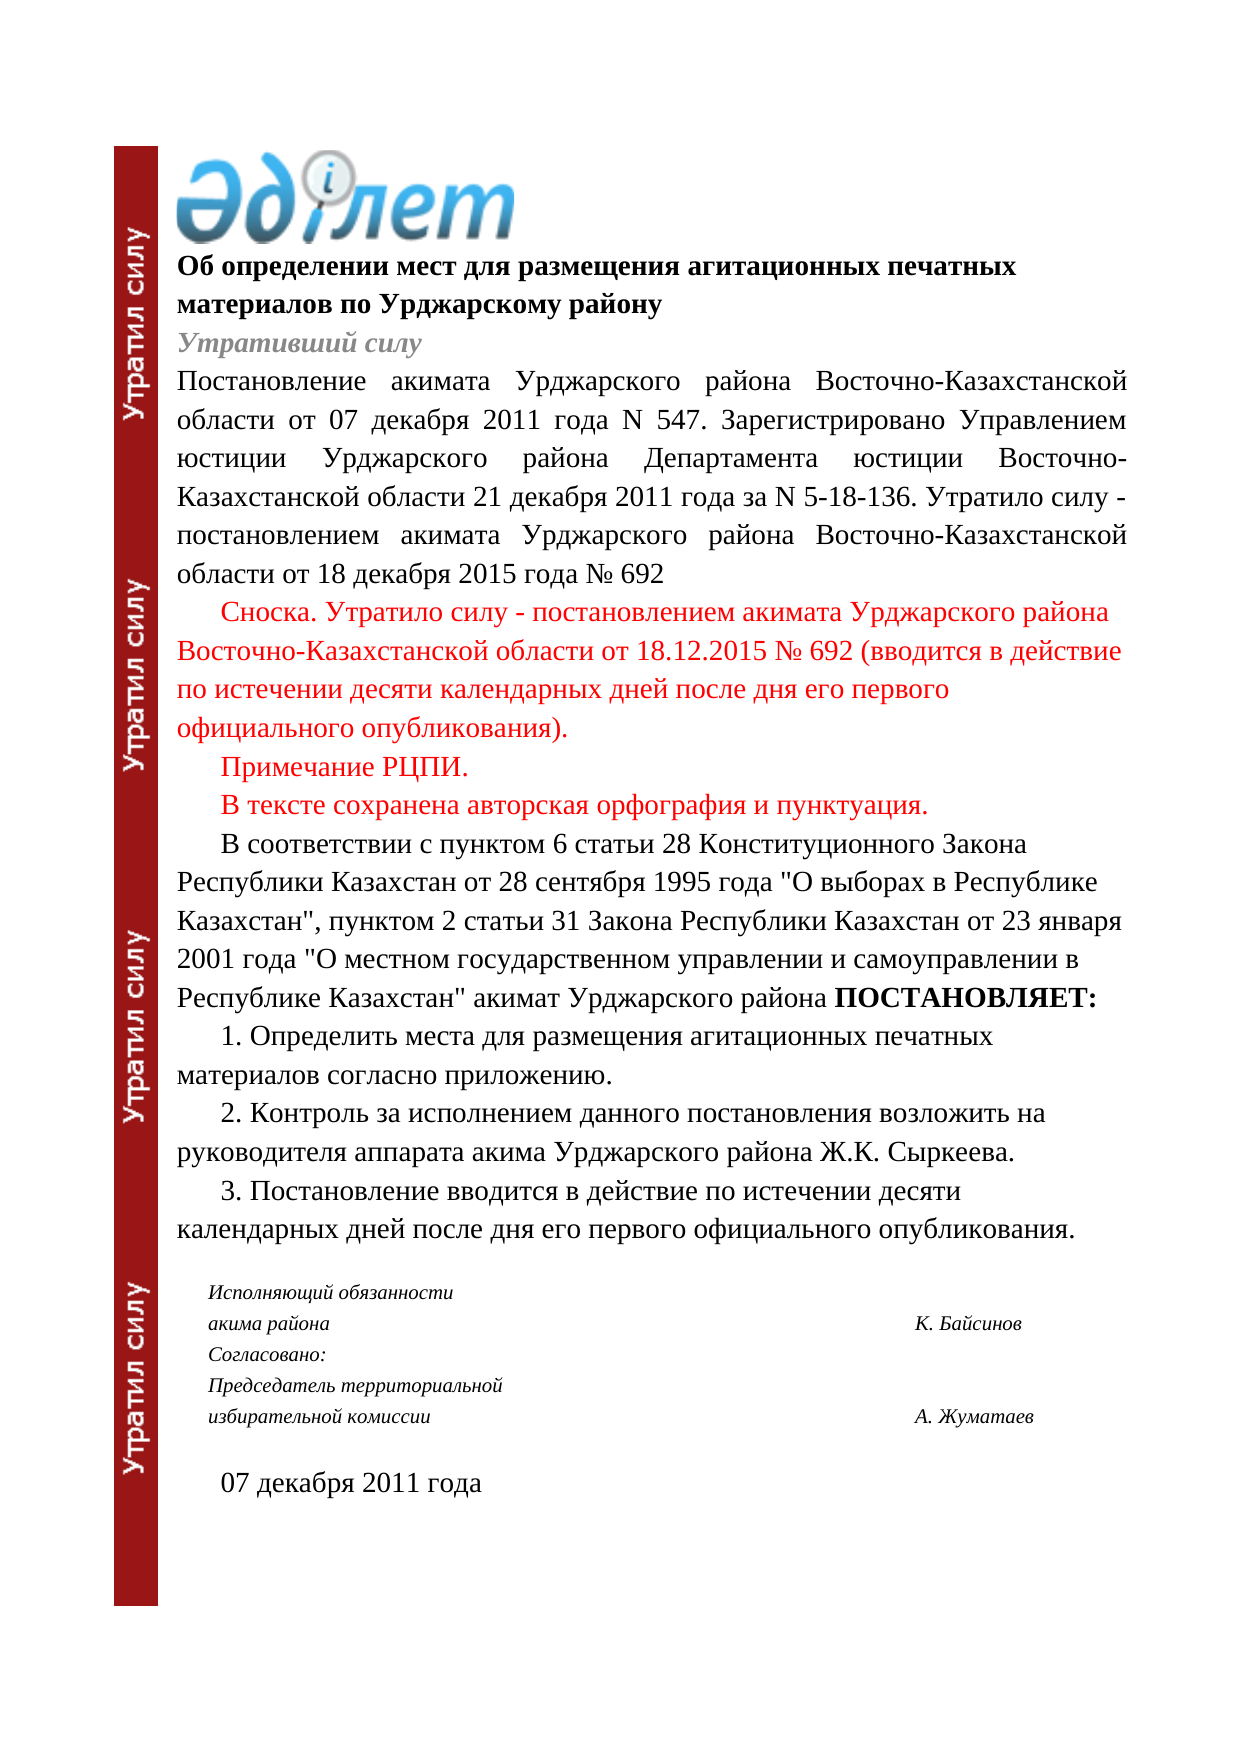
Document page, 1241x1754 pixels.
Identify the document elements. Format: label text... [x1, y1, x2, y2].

table_cell избирательной комиссии [101, 1403, 913, 1434]
picture [114, 1275, 158, 1279]
text 07 декабря 2011 года [112, 1434, 1128, 1537]
picture [114, 1537, 158, 1606]
table_cell Председатель территориальной [101, 1372, 1240, 1403]
picture [176, 150, 515, 244]
text Об определении мест для размещения агитационных печатных материалов по Урджарскому району [112, 248, 1128, 320]
picture [114, 358, 158, 363]
picture [114, 320, 158, 325]
table_cell А. Жуматаев [913, 1403, 1240, 1434]
text Постановление акимата Урджарского района Восточно-Казахстанской области от 07 декабря 2011 года N 547. Зарегистрировано Управлением юстиции Урджарского района Департамента юстиции Восточно-Казахстанской области 21 декабря 2011 года за N 5-18-136. Утратило силу - постановлением акимата Урджарского района Восточно-Казахстанской области от 18 декабря 2015 года № 692 [112, 363, 1128, 589]
table_header Исполняющий обязанности [101, 1279, 1240, 1310]
picture [114, 146, 158, 248]
text Сноска. Утратило силу - постановлением акимата Урджарского района Восточно-Казахстанской области от 18.12.2015 № 692 (вводится в действие по истечении десяти календарных дней после дня его первого официального опубликования). Примечание РЦПИ. В тексте сохранена авторская орфография и пунктуация. В соответствии с пунктом 6 статьи 28 Конституционного Закона Республики Казахстан от 28 сентября 1995 года "О выборах в Республике Казахстан", пунктом 2 статьи 31 Закона Республики Казахстан от 23 января 2001 года "О местном государственном управлении и самоуправлении в Республике Казахстан" акимат Урджарского района ПОСТАНОВЛЯЕТ: 1. Определить места для размещения агитационных печатных материалов согласно приложению. 2. Контроль за исполнением данного постановления возложить на руководителя аппарата акима Урджарского района Ж.К. Сыркеева. 3. Постановление вводится в действие по истечении десяти календарных дней после дня его первого официального опубликования. [112, 594, 1128, 1275]
text Утративший силу [112, 325, 1128, 358]
table_cell акима района [101, 1310, 913, 1341]
table_cell К. Байсинов [913, 1310, 1240, 1341]
table_cell Согласовано: [101, 1341, 1240, 1372]
picture [114, 589, 158, 594]
